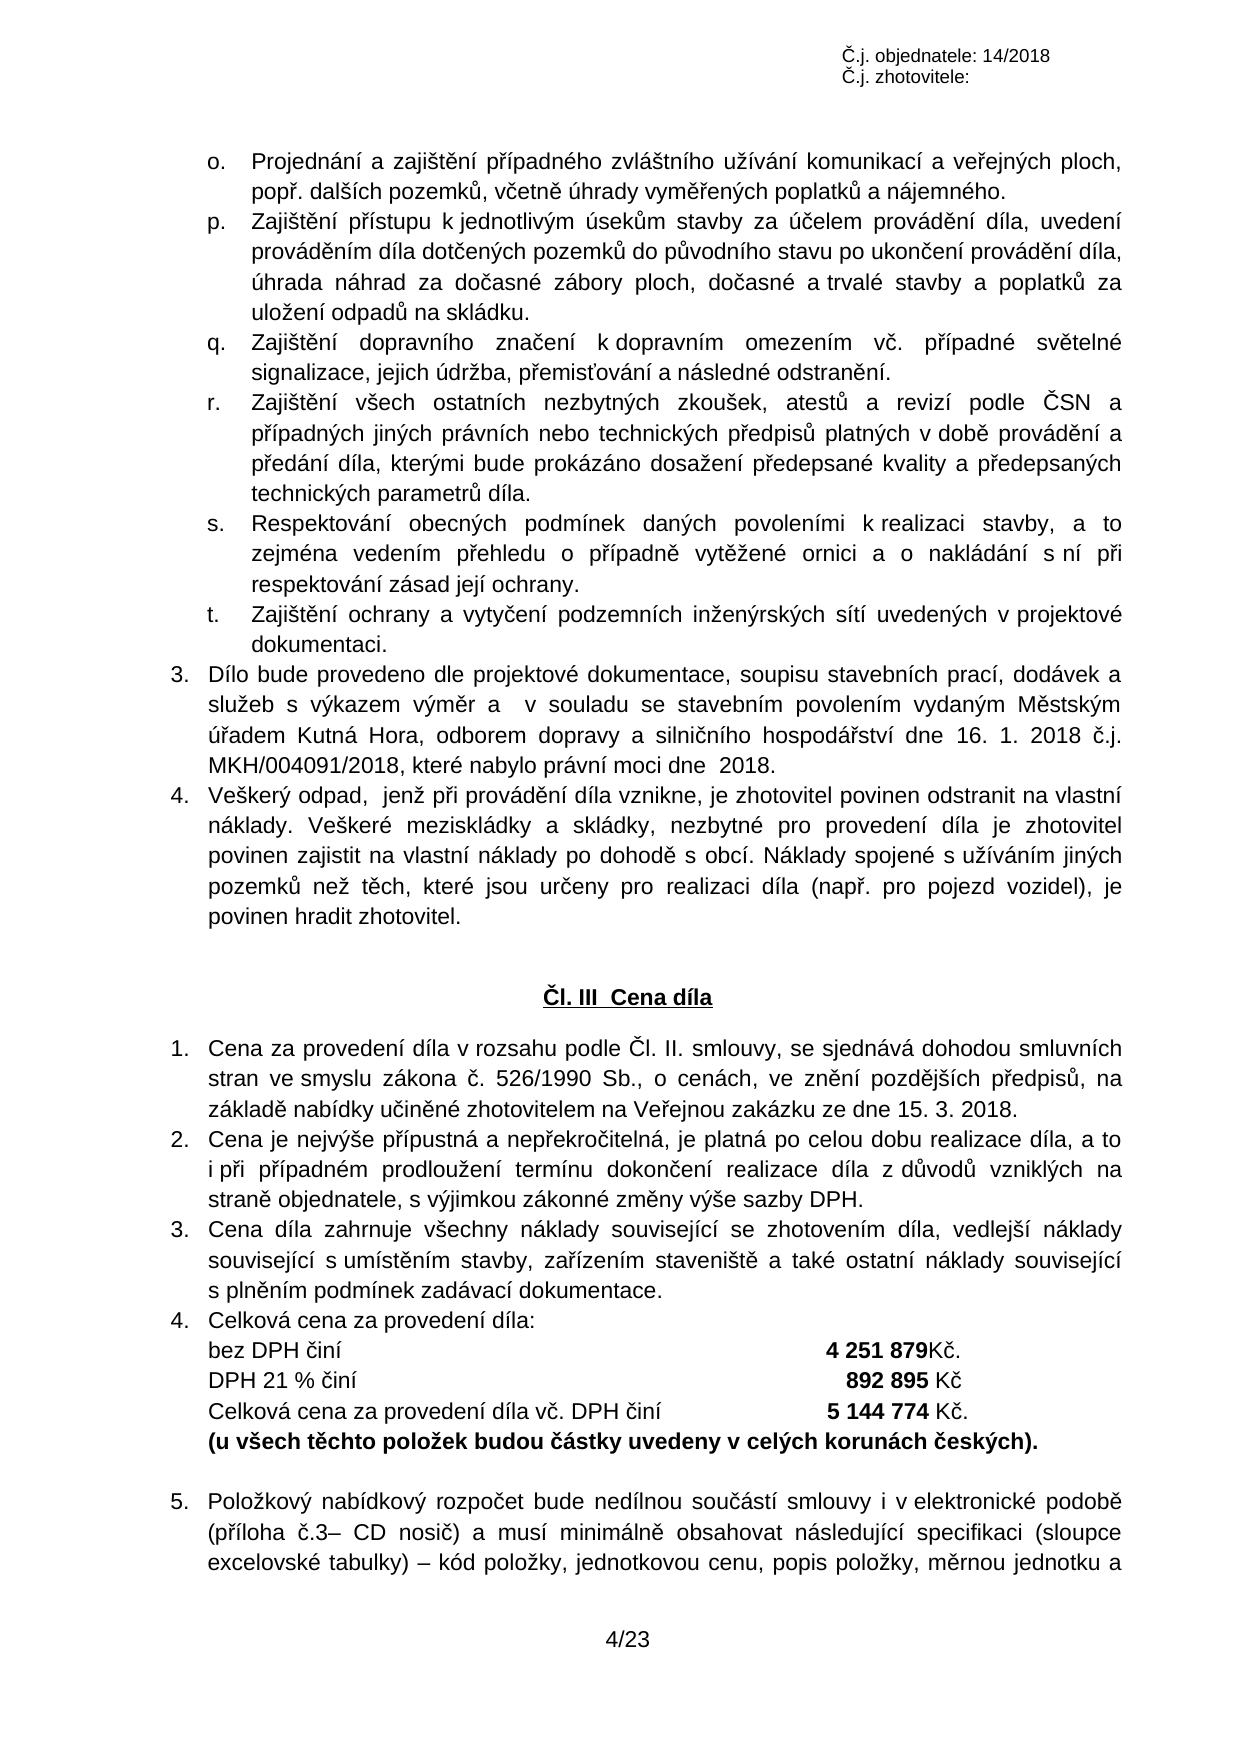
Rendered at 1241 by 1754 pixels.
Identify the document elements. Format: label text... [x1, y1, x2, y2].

list Zajištění ochrany a vytyčení podzemních inženýrských sítí uvedených v projektové dokumentaci. [207, 601, 1122, 657]
list Zajištění přístupu k jednotlivým úsekům stavby za účelem provádění díla, uvedení prováděním díla dotčených pozemků do původního stavu po ukončení provádění díla, úhrada náhrad za dočasné zábory ploch, dočasné a trvalé stavby a poplatků za uložení odpadů na skládku. [207, 208, 1122, 325]
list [170, 1488, 1122, 1575]
list Zajištění všech ostatních nezbytných zkoušek, atestů a revizí podle ČSN a případných jiných právních nebo technických předpisů platných v době provádění a předání díla, kterými bude prokázáno dosažení předepsané kvality a předepsaných technických parametrů díla. [207, 389, 1122, 506]
text Čl. III Cena díla [133, 984, 1122, 1010]
list (u všech těchto položek budou částky uvedeny v celých korunách českých). [208, 1428, 1122, 1454]
list Cena za provedení díla v rozsahu podle Čl. II. smlouvy, se sjednává dohodou smluvních stran ve smyslu zákona č. 526/1990 Sb., o cenách, ve znění pozdějších předpisů, na základě nabídky učiněné zhotovitelem na Veřejnou zakázku ze dne 15. 3. 2018. [170, 1035, 1122, 1122]
list Celková cena za provedení díla vč. DPH činí 5 144 774 Kč. [208, 1398, 1122, 1424]
list Celková cena za provedení díla: [170, 1307, 1122, 1333]
list Zajištění dopravního značení k dopravním omezením vč. případné světelné signalizace, jejich údržba, přemisťování a následné odstranění. [207, 329, 1122, 385]
list Veškerý odpad, jenž při provádění díla vznikne, je zhotovitel povinen odstranit na vlastní náklady. Veškeré meziskládky a skládky, nezbytné pro provedení díla je zhotovitel povinen zajistit na vlastní náklady po dohodě s obcí. Náklady spojené s užíváním jiných pozemků než těch, které jsou určeny pro realizaci díla (např. pro pojezd vozidel), je povinen hradit zhotovitel. [170, 782, 1122, 929]
list Cena díla zahrnuje všechny náklady související se zhotovením díla, vedlejší náklady související s umístěním stavby, zařízením staveniště a také ostatní náklady související s plněním podmínek zadávací dokumentace. [170, 1216, 1122, 1303]
list Cena je nejvýše přípustná a nepřekročitelná, je platná po celou dobu realizace díla, a to i při případném prodloužení termínu dokončení realizace díla z důvodů vzniklých na straně objednatele, s výjimkou zákonné změny výše sazby DPH. [170, 1126, 1122, 1212]
list DPH 21 % činí 892 895 Kč [208, 1367, 1122, 1394]
list Dílo bude provedeno dle projektové dokumentace, soupisu stavebních prací, dodávek a služeb s výkazem výměr a v souladu se stavebním povolením vydaným Městským úřadem Kutná Hora, odborem dopravy a silničního hospodářství dne 16. 1. 2018 č.j. MKH/004091/2018, které nabylo právní moci dne 2018. [170, 661, 1122, 778]
list Respektování obecných podmínek daných povoleními k realizaci stavby, a to zejména vedením přehledu o případně vytěžené ornici a o nakládání s ní při respektování zásad její ochrany. [207, 510, 1122, 597]
list bez DPH činí 4 251 879Kč. [208, 1337, 1122, 1363]
list Projednání a zajištění případného zvláštního užívání komunikací a veřejných ploch, popř. dalších pozemků, včetně úhrady vyměřených poplatků a nájemného. [207, 148, 1122, 204]
